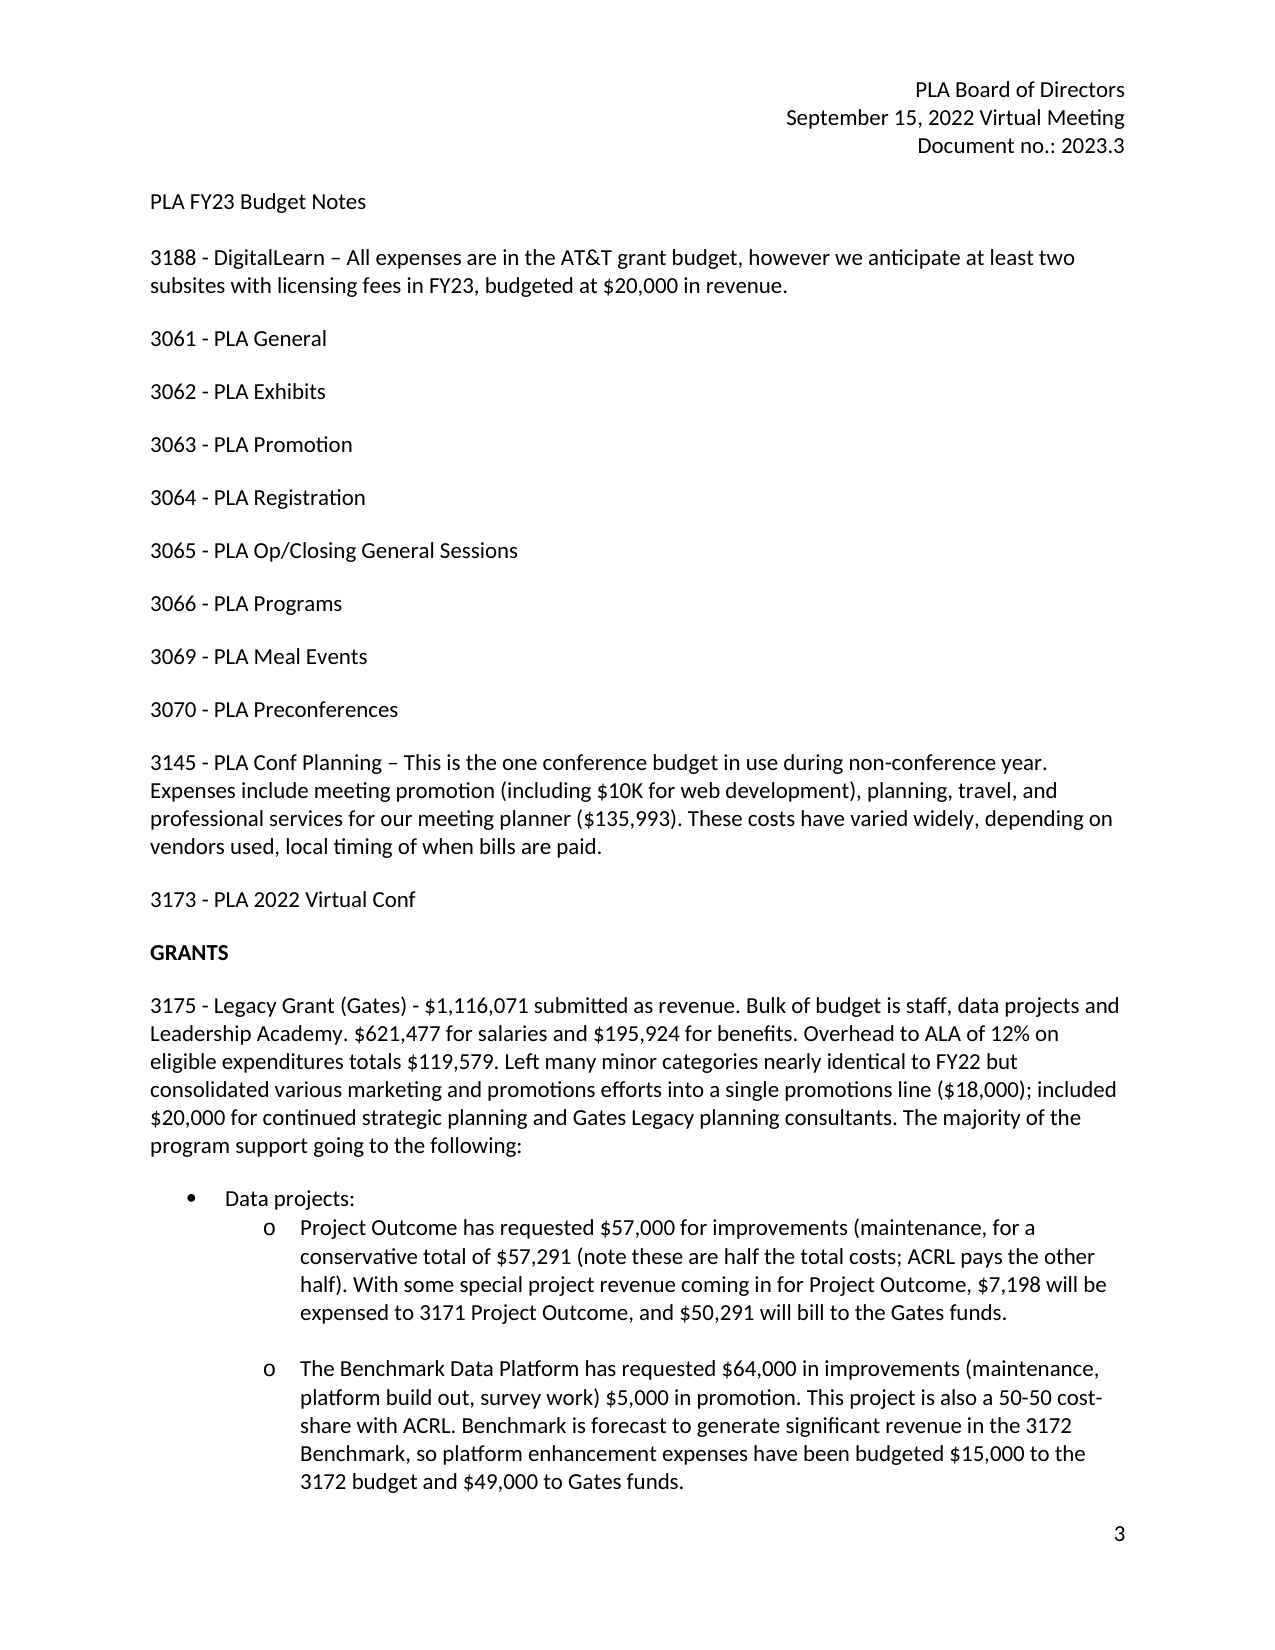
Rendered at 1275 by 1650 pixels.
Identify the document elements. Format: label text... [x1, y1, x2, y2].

list Data projects: [187, 1184, 1125, 1213]
text GRANTS [150, 938, 1125, 966]
text 3145 - PLA Conf Planning – This is the one conference budget in use during non-conference year. Expenses include meeting promotion (including $10K for web development), planning, travel, and professional services for our meeting planner ($135,993). These costs have varied widely, depending on vendors used, local timing of when bills are paid. [150, 748, 1125, 860]
text 3175 - Legacy Grant (Gates) - $1,116,071 submitted as revenue. Bulk of budget is staff, data projects and Leadership Academy. $621,477 for salaries and $195,924 for benefits. Overhead to ALA of 12% on eligible expenditures totals $119,579. Left many minor categories nearly identical to FY22 but consolidated various marketing and promotions efforts into a single promotions line ($18,000); included $20,000 for continued strategic planning and Gates Legacy planning consultants. The majority of the program support going to the following: [150, 991, 1125, 1159]
text 3188 - DigitalLearn – All expenses are in the AT&T grant budget, however we anticipate at least two subsites with licensing fees in FY23, budgeted at $20,000 in revenue. [150, 243, 1125, 299]
text 3173 - PLA 2022 Virtual Conf [150, 885, 1125, 913]
text 3063 - PLA Promotion [150, 430, 1125, 458]
text 3069 - PLA Meal Events [150, 642, 1125, 670]
text 3061 - PLA General [150, 324, 1125, 352]
list Project Outcome has requested $57,000 for improvements (maintenance, for a conservative total of $57,291 (note these are half the total costs; ACRL pays the other half). With some special project revenue coming in for Project Outcome, $7,198 will be expensed to 3171 Project Outcome, and $50,291 will bill to the Gates funds. [262, 1213, 1125, 1326]
text 3070 - PLA Preconferences [150, 695, 1125, 723]
list The Benchmark Data Platform has requested $64,000 in improvements (maintenance, platform build out, survey work) $5,000 in promotion. This project is also a 50-50 cost-share with ACRL. Benchmark is forecast to generate significant revenue in the 3172 Benchmark, so platform enhancement expenses have been budgeted $15,000 to the 3172 budget and $49,000 to Gates funds. [262, 1354, 1125, 1495]
text 3066 - PLA Programs [150, 589, 1125, 617]
text 3065 - PLA Op/Closing General Sessions [150, 536, 1125, 564]
text 3062 - PLA Exhibits [150, 377, 1125, 405]
text 3064 - PLA Registration [150, 483, 1125, 511]
